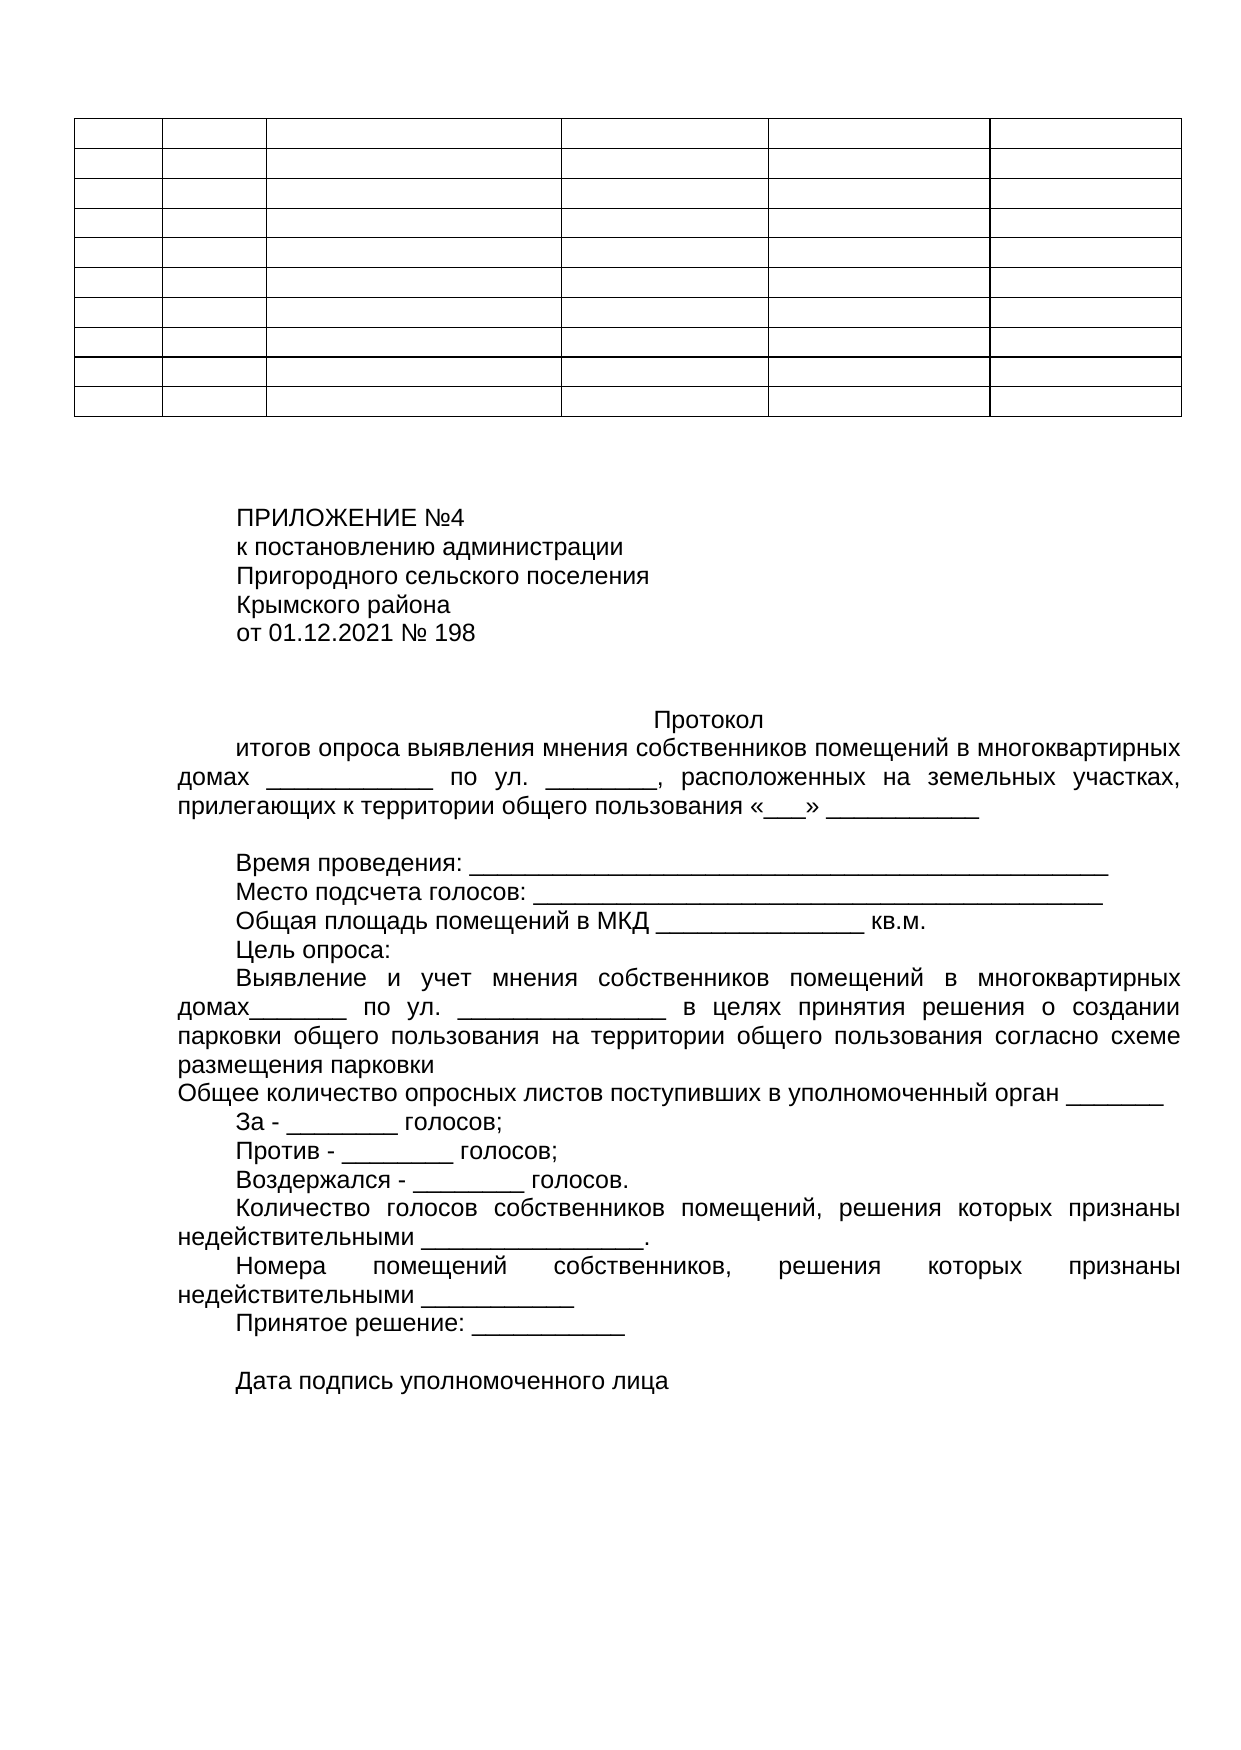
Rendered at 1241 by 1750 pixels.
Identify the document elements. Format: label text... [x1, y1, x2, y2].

table_cell [562, 119, 768, 148]
table_cell [163, 149, 266, 178]
table_cell [562, 387, 768, 416]
table_cell [769, 149, 989, 178]
table_cell [562, 149, 768, 178]
text Место подсчета голосов: _________________________________________ [177, 877, 1182, 906]
table_cell [267, 149, 561, 178]
table_cell [75, 358, 162, 386]
table_cell [267, 268, 561, 297]
text Номера помещений собственников, решения которых признаны недействительными ___________ [177, 1251, 1182, 1308]
table_cell [769, 358, 989, 386]
table_cell [562, 238, 768, 267]
text Время проведения: ______________________________________________ [177, 848, 1182, 877]
table_cell [991, 119, 1181, 148]
table_cell [267, 179, 561, 207]
table_cell [991, 268, 1181, 297]
table_cell [75, 179, 162, 207]
table_cell [991, 179, 1181, 207]
text Воздержался - ________ голосов. [177, 1164, 1182, 1193]
text Дата подпись уполномоченного лица [177, 1366, 1182, 1394]
table_cell [562, 268, 768, 297]
table_cell [562, 328, 768, 356]
table_cell [769, 268, 989, 297]
table_cell [163, 119, 266, 148]
table_cell [75, 268, 162, 297]
text Выявление и учет мнения собственников помещений в многоквартирных домах_______ по ул. _______________ в целях принятия решения о создании парковки общего пользования на территории общего пользования согласно схеме размещения парковки [177, 963, 1182, 1078]
table_cell [163, 209, 266, 237]
table_cell [769, 238, 989, 267]
text За - ________ голосов; [177, 1107, 1182, 1136]
text Принятое решение: ___________ [177, 1308, 1182, 1337]
text Общее количество опросных листов поступивших в уполномоченный орган _______ [177, 1078, 1182, 1107]
table_cell [75, 387, 162, 416]
table_cell [267, 358, 561, 386]
text Крымского района [177, 589, 1182, 618]
table_cell [267, 387, 561, 416]
table_cell [163, 387, 266, 416]
table_cell [267, 298, 561, 327]
table_cell [267, 238, 561, 267]
table_cell [267, 119, 561, 148]
text Против - ________ голосов; [177, 1136, 1182, 1164]
table_cell [769, 119, 989, 148]
table_cell [991, 328, 1181, 356]
table_cell [562, 209, 768, 237]
table_cell [562, 179, 768, 207]
table_cell [163, 238, 266, 267]
table_cell [769, 179, 989, 207]
table_cell [991, 298, 1181, 327]
text Количество голосов собственников помещений, решения которых признаны недействительными ________________. [177, 1193, 1182, 1251]
text от 01.12.2021 № 198 [177, 618, 1182, 647]
table_cell [991, 238, 1181, 267]
text ПРИЛОЖЕНИЕ №4 [177, 503, 1182, 532]
table_cell [75, 119, 162, 148]
table_cell [267, 209, 561, 237]
table_cell [991, 387, 1181, 416]
text Цель опроса: [177, 934, 1182, 963]
table_cell [75, 298, 162, 327]
table_cell [163, 328, 266, 356]
text итогов опроса выявления мнения собственников помещений в многоквартирных домах ____________ по ул. ________, расположенных на земельных участках, прилегающих к территории общего пользования «___» ___________ [177, 733, 1182, 819]
table_cell [769, 387, 989, 416]
text Протокол [177, 704, 1182, 733]
table_cell [769, 209, 989, 237]
table_cell [991, 358, 1181, 386]
table_cell [991, 209, 1181, 237]
table_cell [75, 328, 162, 356]
text Пригородного сельского поселения [177, 561, 1182, 589]
table_cell [75, 149, 162, 178]
table_cell [75, 209, 162, 237]
table_cell [562, 298, 768, 327]
text к постановлению администрации [177, 532, 1182, 561]
table_cell [163, 268, 266, 297]
table_cell [163, 298, 266, 327]
table_cell [163, 179, 266, 207]
table_cell [163, 358, 266, 386]
table_cell [267, 328, 561, 356]
table_cell [991, 149, 1181, 178]
table_cell [75, 238, 162, 267]
table_cell [562, 358, 768, 386]
text Общая площадь помещений в МКД _______________ кв.м. [177, 906, 1182, 934]
table_cell [769, 328, 989, 356]
table_cell [769, 298, 989, 327]
